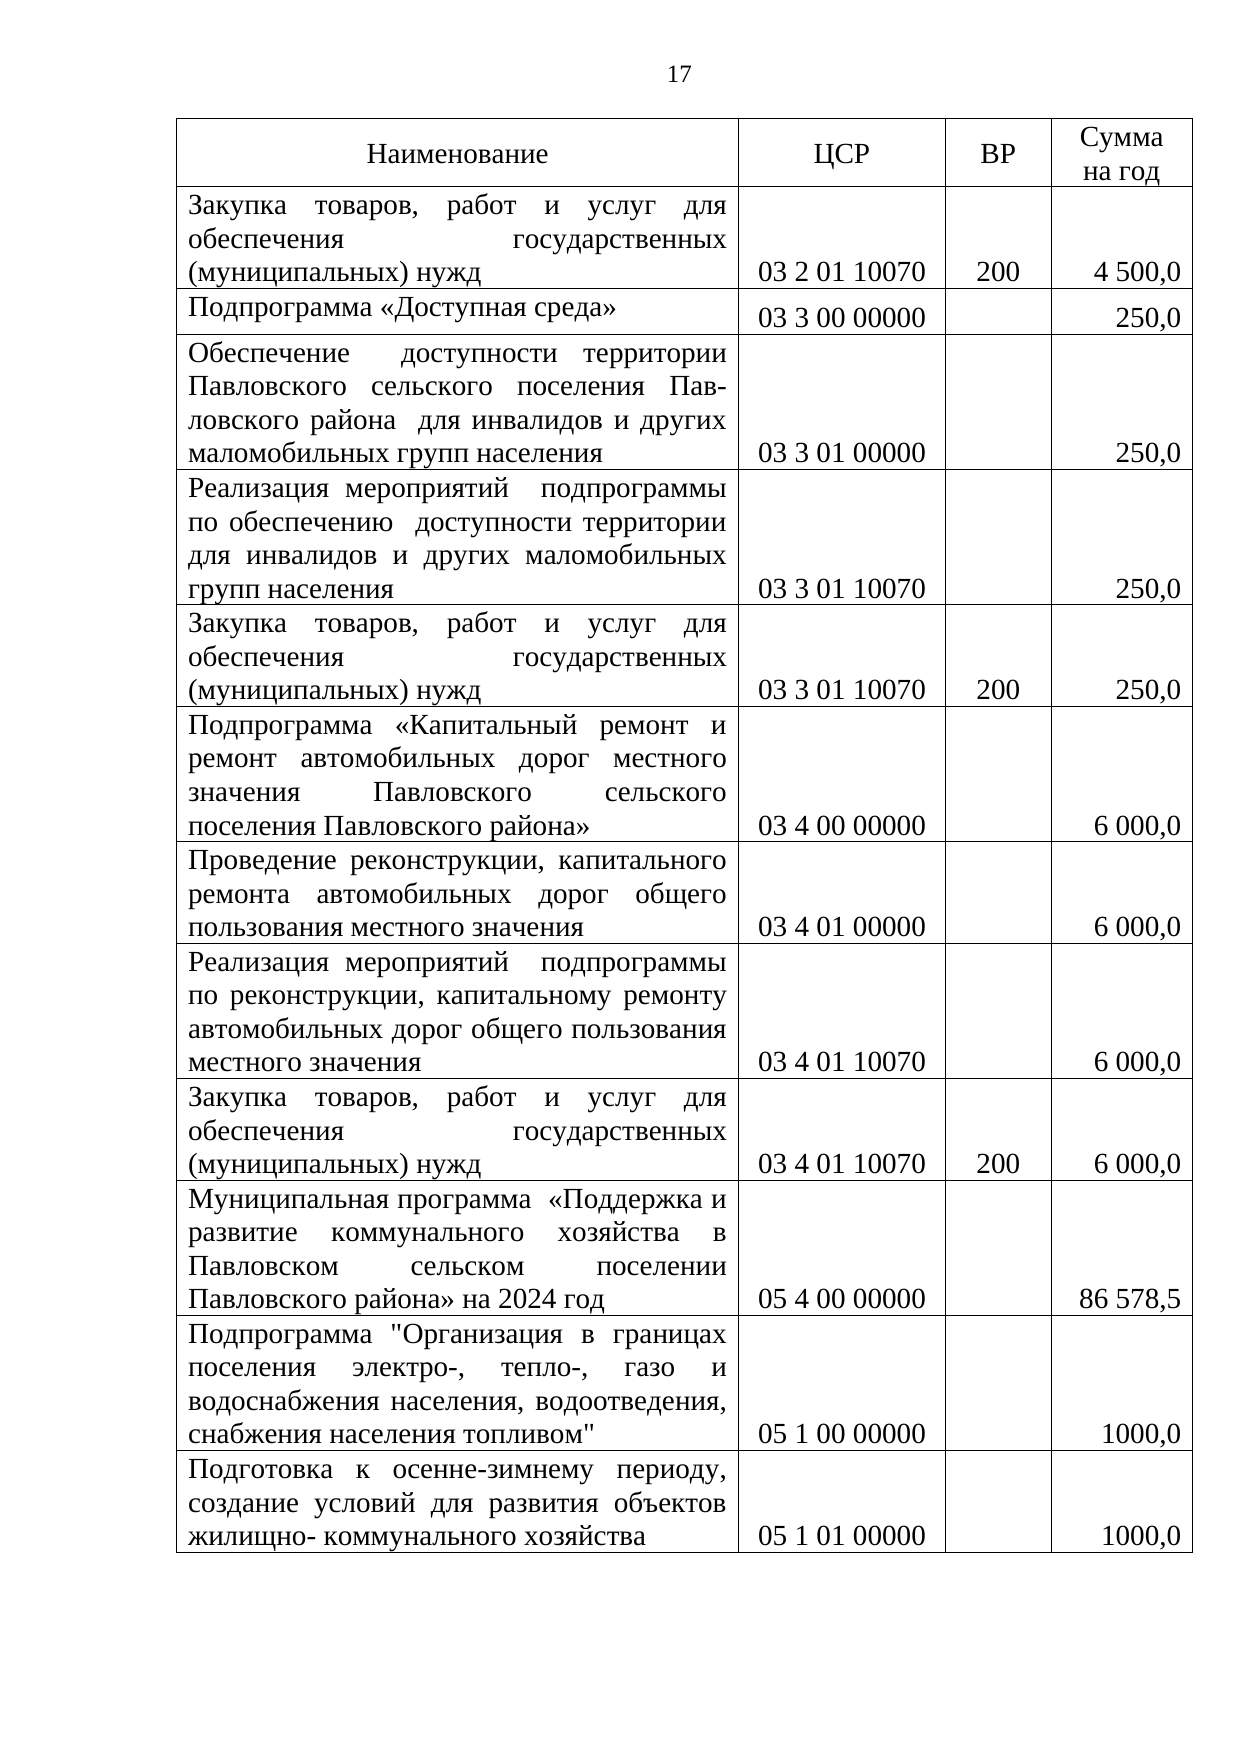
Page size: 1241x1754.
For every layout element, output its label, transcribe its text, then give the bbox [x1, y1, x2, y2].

table_cell 6 000,0 [1052, 944, 1192, 1078]
table_cell Закупка товаров, работ и услуг для обеспечения государственных (муниципальных) нужд [177, 605, 738, 706]
table_cell [946, 335, 1051, 469]
table_cell 03 3 01 10070 [739, 605, 945, 706]
table_cell 6 000,0 [1052, 842, 1192, 943]
table_cell 250,0 [1052, 335, 1192, 469]
table_header ВР [946, 119, 1051, 186]
table_cell [946, 707, 1051, 841]
table_header Сумма на год [1052, 119, 1192, 186]
table_cell [946, 842, 1051, 943]
table_cell 200 [946, 1079, 1051, 1180]
table_cell 03 2 01 10070 [739, 187, 945, 288]
table_cell Подготовка к осенне-зимнему периоду, создание условий для развития объектов жилищно- коммунального хозяйства [177, 1451, 738, 1552]
table_cell 250,0 [1052, 289, 1192, 334]
table_cell Подпрограмма «Доступная среда» [177, 289, 738, 334]
table_cell 6 000,0 [1052, 1079, 1192, 1180]
table_cell [946, 470, 1051, 604]
table_cell 4 500,0 [1052, 187, 1192, 288]
table_cell 250,0 [1052, 470, 1192, 604]
table_cell 03 3 01 10070 [739, 470, 945, 604]
table_cell [946, 1316, 1051, 1450]
table_cell 03 3 00 00000 [739, 289, 945, 334]
table_cell Закупка товаров, работ и услуг для обеспечения государственных (муниципальных) нужд [177, 1079, 738, 1180]
table_cell 1000,0 [1052, 1316, 1192, 1450]
table_cell [946, 944, 1051, 1078]
table_cell Реализация мероприятий подпрограммы по реконструкции, капитальному ремонту автомобильных дорог общего пользования местного значения [177, 944, 738, 1078]
table_cell 05 1 01 00000 [739, 1451, 945, 1552]
table_cell 6 000,0 [1052, 707, 1192, 841]
table_cell Проведение реконструкции, капитального ремонта автомобильных дорог общего пользования местного значения [177, 842, 738, 943]
table_cell 86 578,5 [1052, 1181, 1192, 1315]
table_cell [946, 1451, 1051, 1552]
table_cell 05 4 00 00000 [739, 1181, 945, 1315]
table_cell Подпрограмма «Капитальный ремонт и ремонт автомобильных дорог местного значения Павловского сельского поселения Павловского района» [177, 707, 738, 841]
table_cell 03 4 00 00000 [739, 707, 945, 841]
table_cell 200 [946, 187, 1051, 288]
table_header ЦСР [739, 119, 945, 186]
table_cell 05 1 00 00000 [739, 1316, 945, 1450]
table_cell 250,0 [1052, 605, 1192, 706]
table_cell Реализация мероприятий подпрограммы по обеспечению доступности территории для инвалидов и других маломобильных групп населения [177, 470, 738, 604]
table_cell Муниципальная программа «Поддержка и развитие коммунального хозяйства в Павловском сельском поселении Павловского района» на 2024 год [177, 1181, 738, 1315]
table_cell Закупка товаров, работ и услуг для обеспечения государственных (муниципальных) нужд [177, 187, 738, 288]
table_cell [946, 289, 1051, 334]
table_cell Подпрограмма "Организация в границах поселения электро-, тепло-, газо и водоснабжения населения, водоотведения, снабжения населения топливом" [177, 1316, 738, 1450]
table_cell 03 3 01 00000 [739, 335, 945, 469]
table_cell [946, 1181, 1051, 1315]
table_cell 03 4 01 00000 [739, 842, 945, 943]
table_cell 03 4 01 10070 [739, 1079, 945, 1180]
table_cell Обеспечение доступности территории Павловского сельского поселения Пав-ловского района для инвалидов и других маломобильных групп населения [177, 335, 738, 469]
table_header Наименование [177, 119, 738, 186]
table_cell 200 [946, 605, 1051, 706]
table_cell 03 4 01 10070 [739, 944, 945, 1078]
table_cell 1000,0 [1052, 1451, 1192, 1552]
